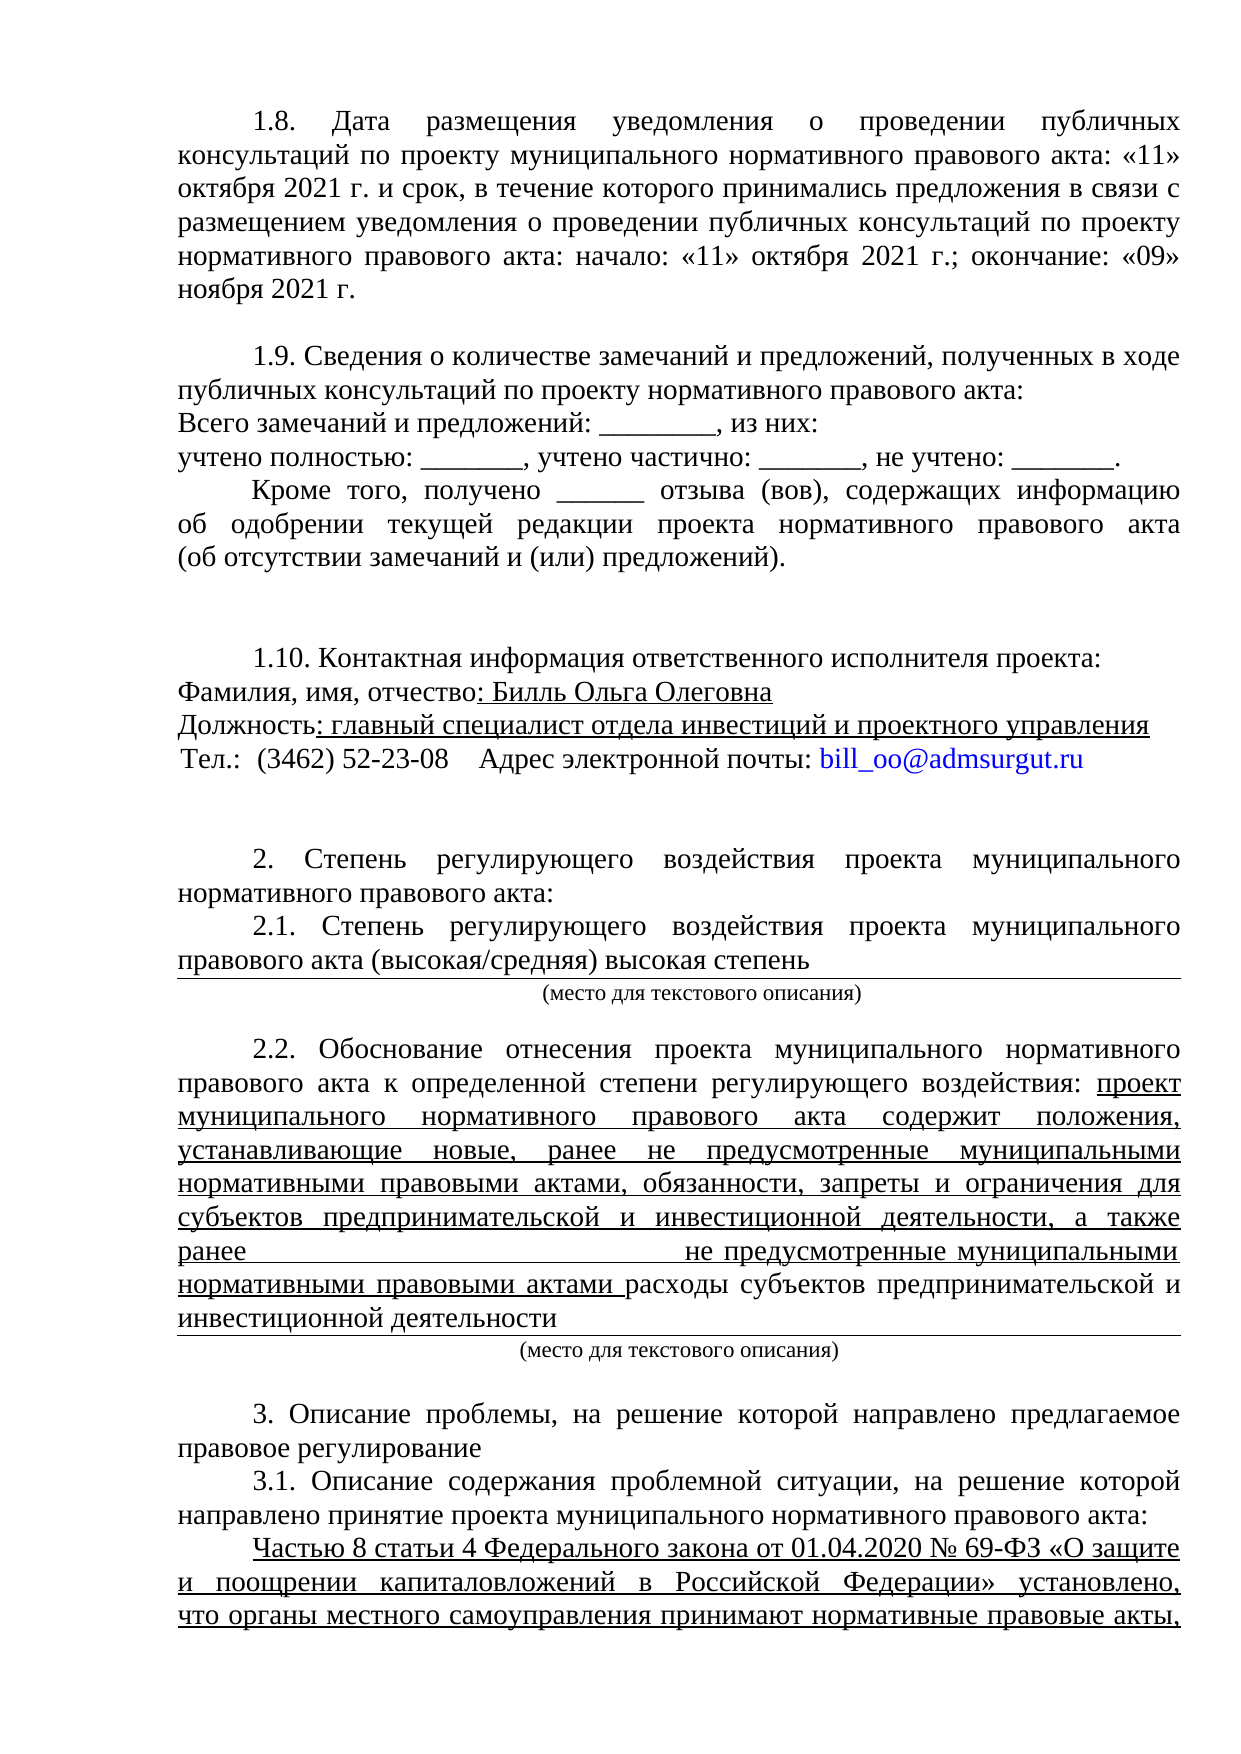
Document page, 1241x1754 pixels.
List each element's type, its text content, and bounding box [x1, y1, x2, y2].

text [177, 1594, 1181, 1626]
text 2.1. Степень регулирующего воздействия проекта муниципального правового акта (высокая/средняя) высокая степень [177, 908, 1181, 978]
text Должность: главный специалист отдела инвестиций и проектного управления [177, 707, 1181, 741]
text 1.9. Сведения о количестве замечаний и предложений, полученных в ходе публичных консультаций по проекту нормативного правового акта: [177, 338, 1181, 405]
text 1.8. Дата размещения уведомления о проведении публичных консультаций по проекту муниципального нормативного правового акта: «11» октября 2021 г. и срок, в течение которого принимались предложения в связи с размещением уведомления о проведении публичных консультаций по проекту нормативного правового акта: начало: «11» октября 2021 г.; окончание: «09» ноября 2021 г. [177, 103, 1181, 305]
text 2.2. Обоснование отнесения проекта муниципального нормативного правового акта к определенной степени регулирующего воздействия: проект муниципального нормативного правового акта содержит положения, устанавливающие новые, ранее не предусмотренные муниципальными нормативными правовыми актами, обязанности, запреты и ограничения для субъектов предпринимательской и инвестиционной деятельности, а также ранее не предусмотренные муниципальными нормативными правовыми актами расходы субъектов предпринимательской и инвестиционной деятельности [177, 1162, 1181, 1195]
text (место для текстового описания) [177, 1336, 1181, 1363]
table_header (3462) 52-23-08 [254, 741, 475, 808]
table_header Адрес электронной почты: bill_oo@admsurgut.ru [475, 741, 1110, 808]
text Фамилия, имя, отчество: Билль Ольга Олеговна [177, 674, 1181, 707]
text 2.2. Обоснование отнесения проекта муниципального нормативного правового акта к определенной степени регулирующего воздействия: проект муниципального нормативного правового акта содержит положения, устанавливающие новые, ранее не предусмотренные муниципальными нормативными правовыми актами, обязанности, запреты и ограничения для субъектов предпринимательской и инвестиционной деятельности, а также ранее не предусмотренные муниципальными нормативными правовыми актами расходы субъектов предпринимательской и инвестиционной деятельности [177, 1031, 1181, 1128]
text 3.1. Описание содержания проблемной ситуации, на решение которой направлено принятие проекта муниципального нормативного правового акта: [177, 1463, 1181, 1530]
text 3. Описание проблемы, на решение которой направлено предлагаемое правовое регулирование [177, 1396, 1181, 1463]
text (место для текстового описания) [177, 979, 1181, 1005]
text Всего замечаний и предложений: ________, из них: [177, 405, 1181, 439]
text Кроме того, получено ______ отзыва (вов), содержащих информацию об одобрении текущей редакции проекта нормативного правового акта (об отсутствии замечаний и (или) предложений). [177, 472, 1181, 573]
text 2. Степень регулирующего воздействия проекта муниципального нормативного правового акта: [177, 841, 1181, 908]
text 2.2. Обоснование отнесения проекта муниципального нормативного правового акта к определенной степени регулирующего воздействия: проект муниципального нормативного правового акта содержит положения, устанавливающие новые, ранее не предусмотренные муниципальными нормативными правовыми актами, обязанности, запреты и ограничения для субъектов предпринимательской и инвестиционной деятельности, а также ранее не предусмотренные муниципальными нормативными правовыми актами расходы субъектов предпринимательской и инвестиционной деятельности [177, 1229, 1181, 1335]
text 1.10. Контактная информация ответственного исполнителя проекта: [177, 640, 1181, 674]
table_header Тел.: [177, 741, 254, 808]
text учтено полностью: _______, учтено частично: _______, не учтено: _______. [177, 439, 1181, 472]
